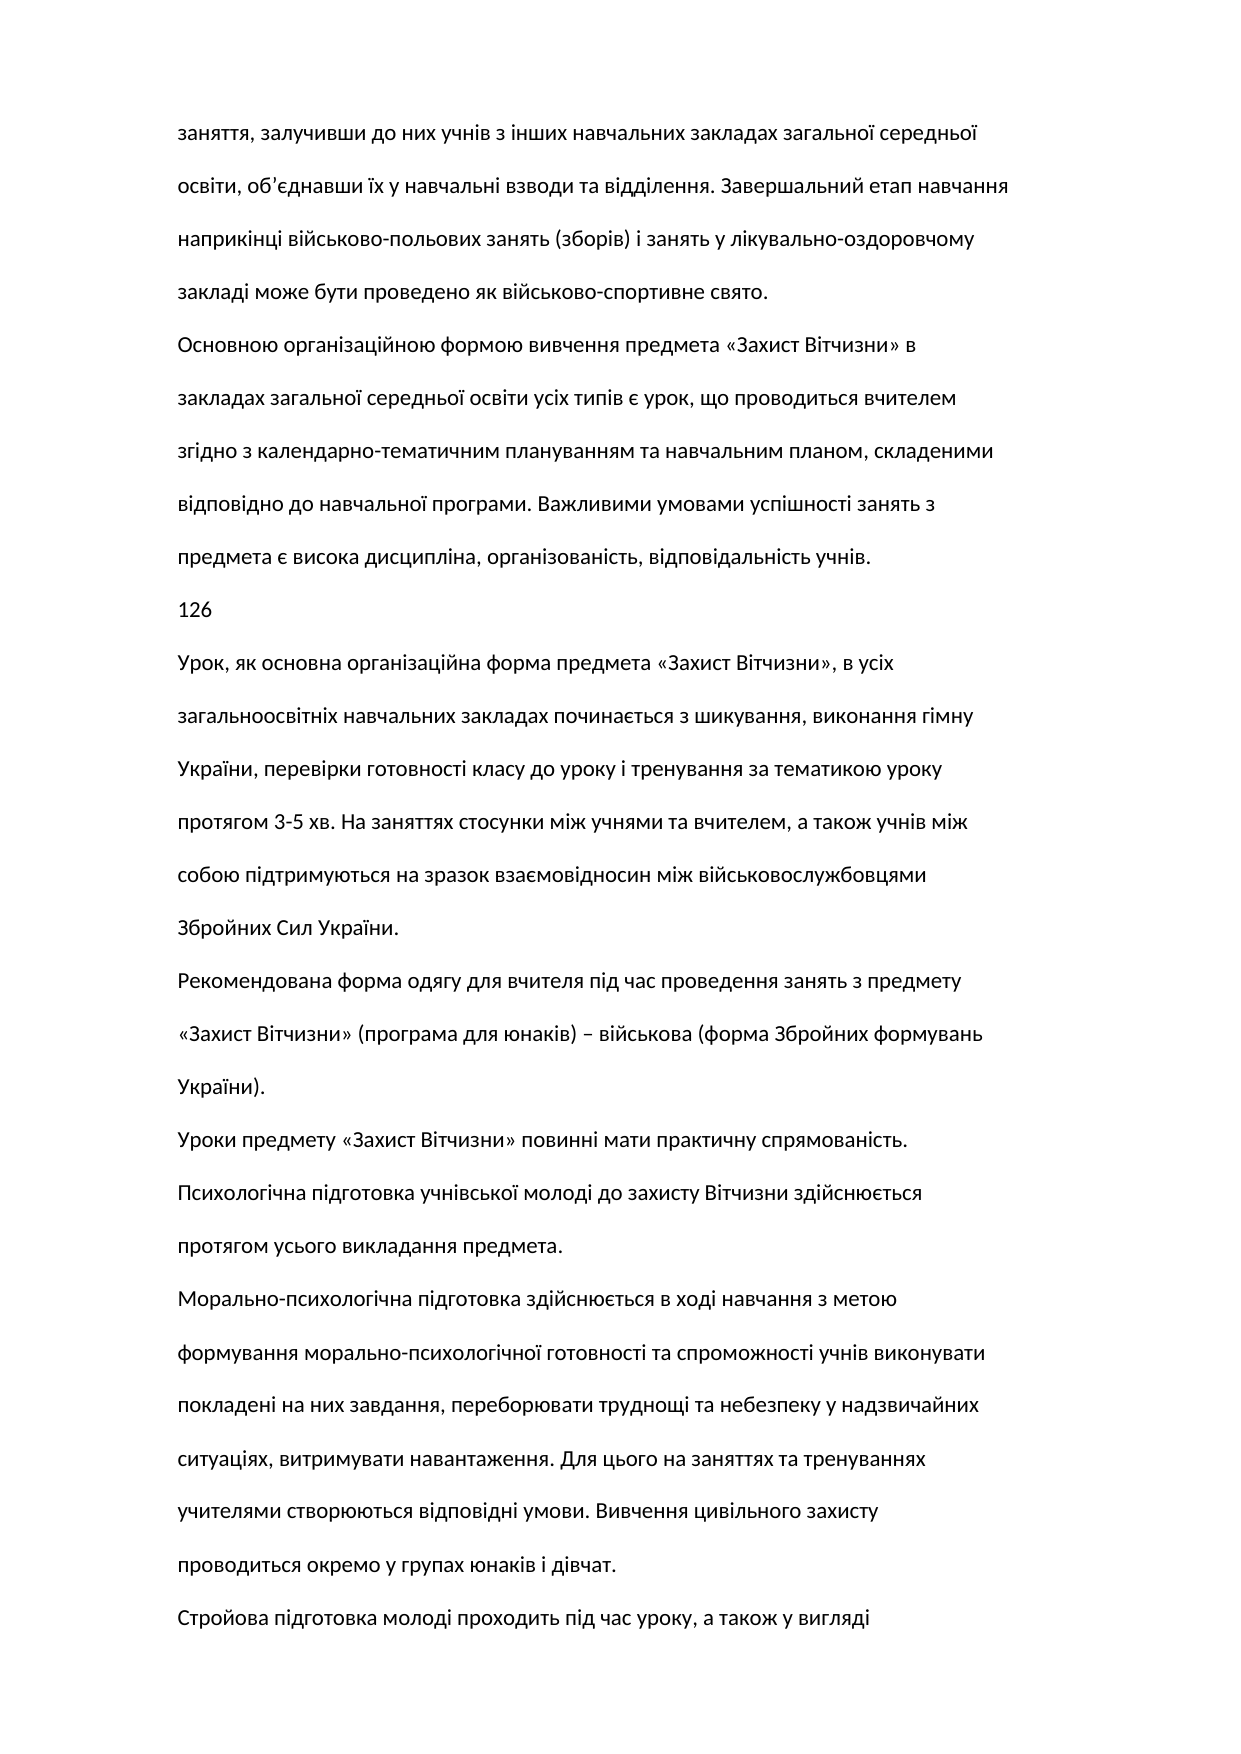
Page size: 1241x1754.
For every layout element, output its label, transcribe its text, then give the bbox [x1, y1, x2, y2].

text протягом усього викладання предмета. [177, 1232, 1152, 1259]
text Морально-психологічна підготовка здійснюється в ході навчання з метою [177, 1284, 1152, 1313]
text собою підтримуються на зразок взаємовідносин між військовослужбовцями [177, 860, 1152, 888]
text України, перевірки готовності класу до уроку і тренування за тематикою уроку [177, 754, 1152, 782]
text проводиться окремо у групах юнаків і дівчат. [177, 1550, 1152, 1578]
text закладах загальної середньої освіти усіх типів є урок, що проводиться вчителем [177, 383, 1152, 411]
text 126 [177, 595, 1152, 623]
text Стройова підготовка молоді проходить під час уроку, а також у вигляді [177, 1603, 1152, 1631]
text України). [177, 1072, 1152, 1101]
text Урок, як основна організаційна форма предмета «Захист Вітчизни», в усіх [177, 648, 1152, 676]
text протягом 3-5 хв. На заняттях стосунки між учнями та вчителем, а також учнів між [177, 807, 1152, 835]
text ситуаціях, витримувати навантаження. Для цього на заняттях та тренуваннях [177, 1444, 1152, 1472]
text Уроки предмету «Захист Вітчизни» повинні мати практичну спрямованість. [177, 1126, 1152, 1153]
text освіти, об’єднавши їх у навчальні взводи та відділення. Завершальний етап навчання [177, 171, 1152, 199]
text покладені на них завдання, переборювати труднощі та небезпеку у надзвичайних [177, 1391, 1152, 1419]
text учителями створюються відповідні умови. Вивчення цивільного захисту [177, 1497, 1152, 1525]
text предмета є висока дисципліна, організованість, відповідальність учнів. [177, 542, 1152, 570]
text згідно з календарно-тематичним плануванням та навчальним планом, складеними [177, 436, 1152, 464]
text Основною організаційною формою вивчення предмета «Захист Вітчизни» в [177, 330, 1152, 358]
text заняття, залучивши до них учнів з інших навчальних закладах загальної середньої [177, 118, 1152, 146]
text «Захист Вітчизни» (програма для юнаків) – військова (форма Збройних формувань [177, 1019, 1152, 1047]
text формування морально-психологічної готовності та спроможності учнів виконувати [177, 1338, 1152, 1366]
text загальноосвітніх навчальних закладах починається з шикування, виконання гімну [177, 701, 1152, 729]
text Психологічна підготовка учнівської молоді до захисту Вітчизни здійснюється [177, 1178, 1152, 1207]
text Рекомендована форма одягу для вчителя під час проведення занять з предмету [177, 966, 1152, 994]
text наприкінці військово-польових занять (зборів) і занять у лікувально-оздоровчому [177, 224, 1152, 252]
text закладі може бути проведено як військово-спортивне свято. [177, 277, 1152, 305]
text відповідно до навчальної програми. Важливими умовами успішності занять з [177, 489, 1152, 517]
text Збройних Сил України. [177, 913, 1152, 941]
